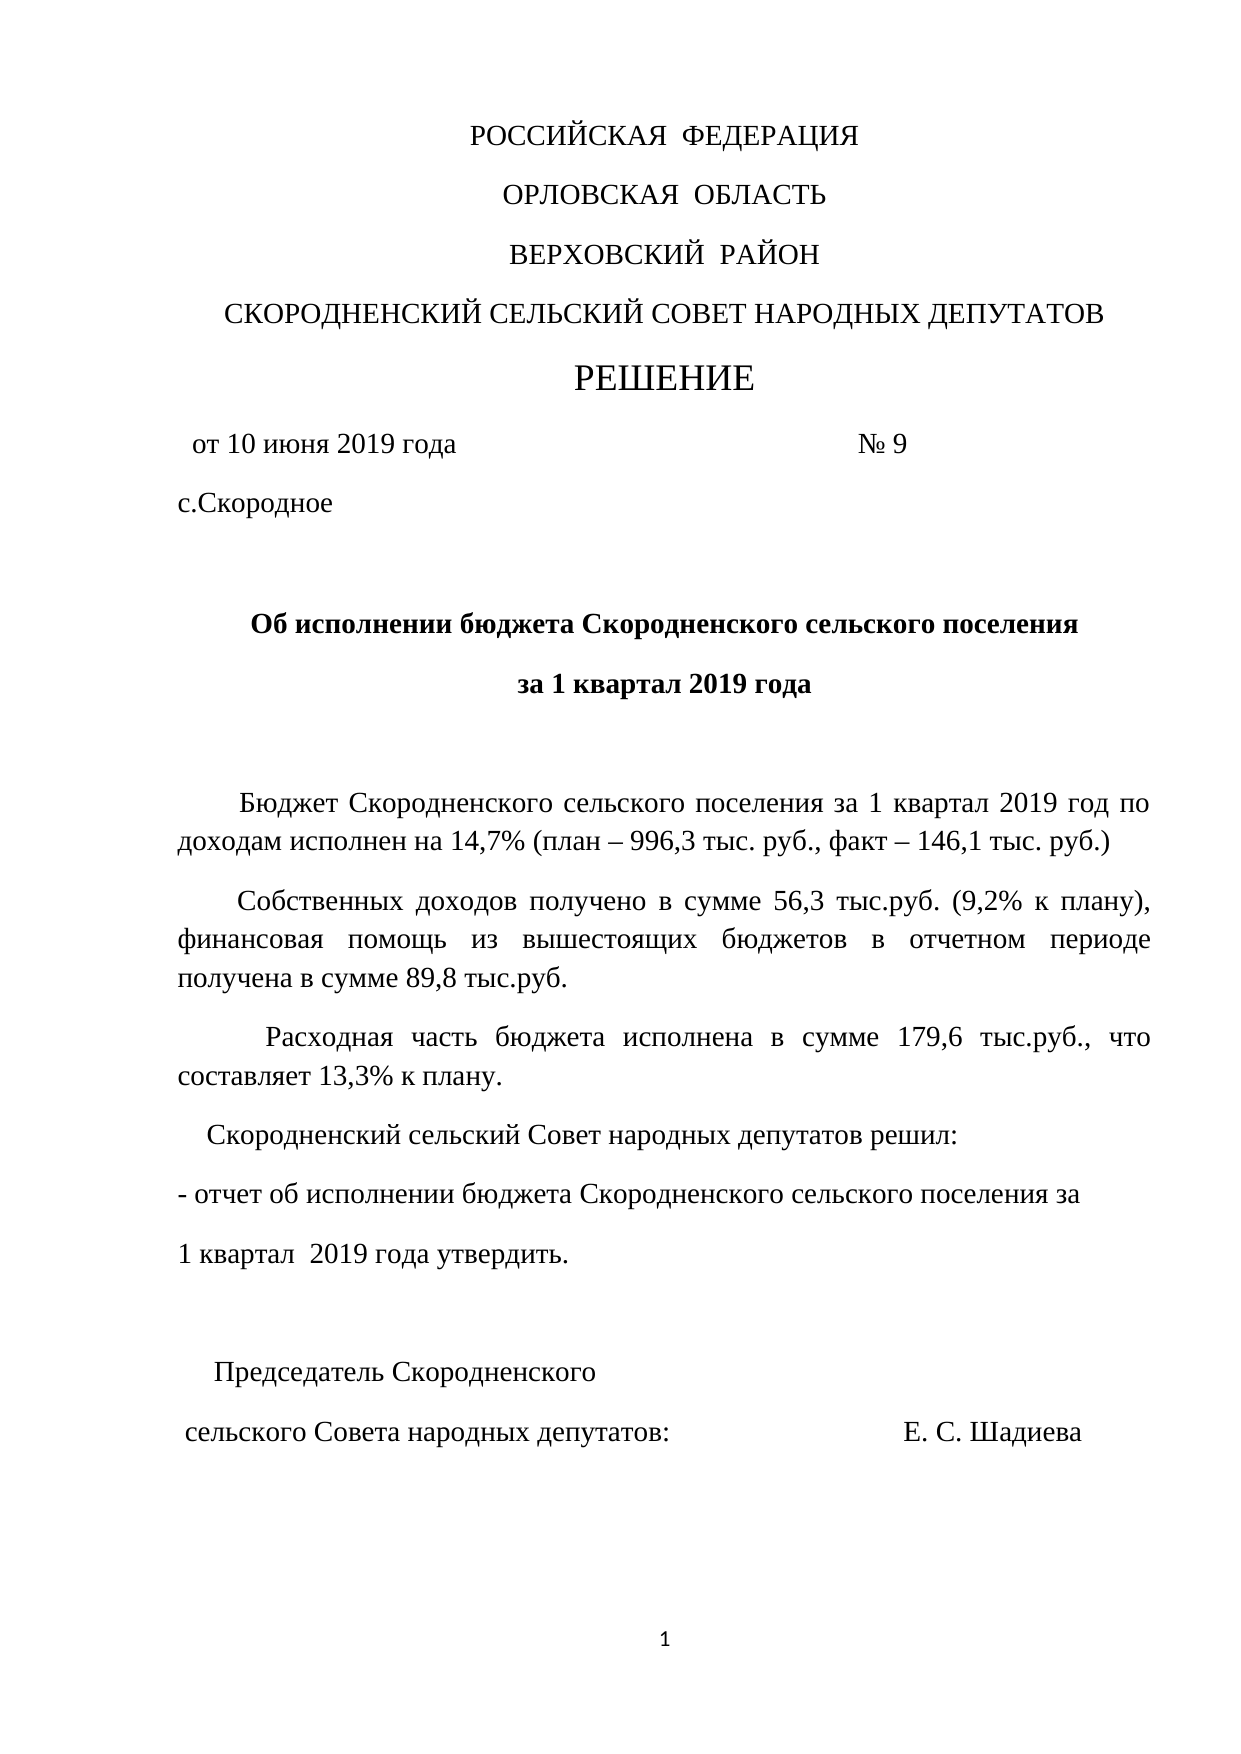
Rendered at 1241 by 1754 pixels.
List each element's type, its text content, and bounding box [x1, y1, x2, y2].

text сельского Совета народных депутатов: Е. С. Шадиева [177, 1414, 1152, 1447]
text ВЕРХОВСКИЙ РАЙОН [177, 237, 1152, 270]
text РЕШЕНИЕ [177, 356, 1152, 399]
text 1 квартал 2019 года утвердить. [177, 1236, 1152, 1269]
text СКОРОДНЕНСКИЙ СЕЛЬСКИЙ СОВЕТ НАРОДНЫХ ДЕПУТАТОВ [177, 296, 1152, 330]
text РОССИЙСКАЯ ФЕДЕРАЦИЯ [177, 118, 1152, 152]
text за 1 квартал 2019 года [177, 666, 1152, 699]
text Об исполнении бюджета Скородненского сельского поселения [177, 607, 1152, 640]
text - отчет об исполнении бюджета Скородненского сельского поселения за [177, 1176, 1152, 1210]
text Собственных доходов получено в сумме 56,3 тыс.руб. (9,2% к плану), финансовая помощь из вышестоящих бюджетов в отчетном периоде получена в сумме 89,8 тыс.руб. [177, 883, 1152, 993]
text Скородненский сельский Совет народных депутатов решил: [177, 1117, 1152, 1151]
text Расходная часть бюджета исполнена в сумме 179,6 тыс.руб., что составляет 13,3% к плану. [177, 1019, 1152, 1091]
text ОРЛОВСКАЯ ОБЛАСТЬ [177, 177, 1152, 211]
text от 10 июня 2019 года № 9 [177, 426, 1152, 459]
text с.Скородное [177, 485, 1152, 519]
text Бюджет Скородненского сельского поселения за 1 квартал 2019 год по доходам исполнен на 14,7% (план – 996,3 тыс. руб., факт – 146,1 тыс. руб.) [177, 785, 1152, 857]
text Председатель Скородненского [177, 1354, 1152, 1388]
